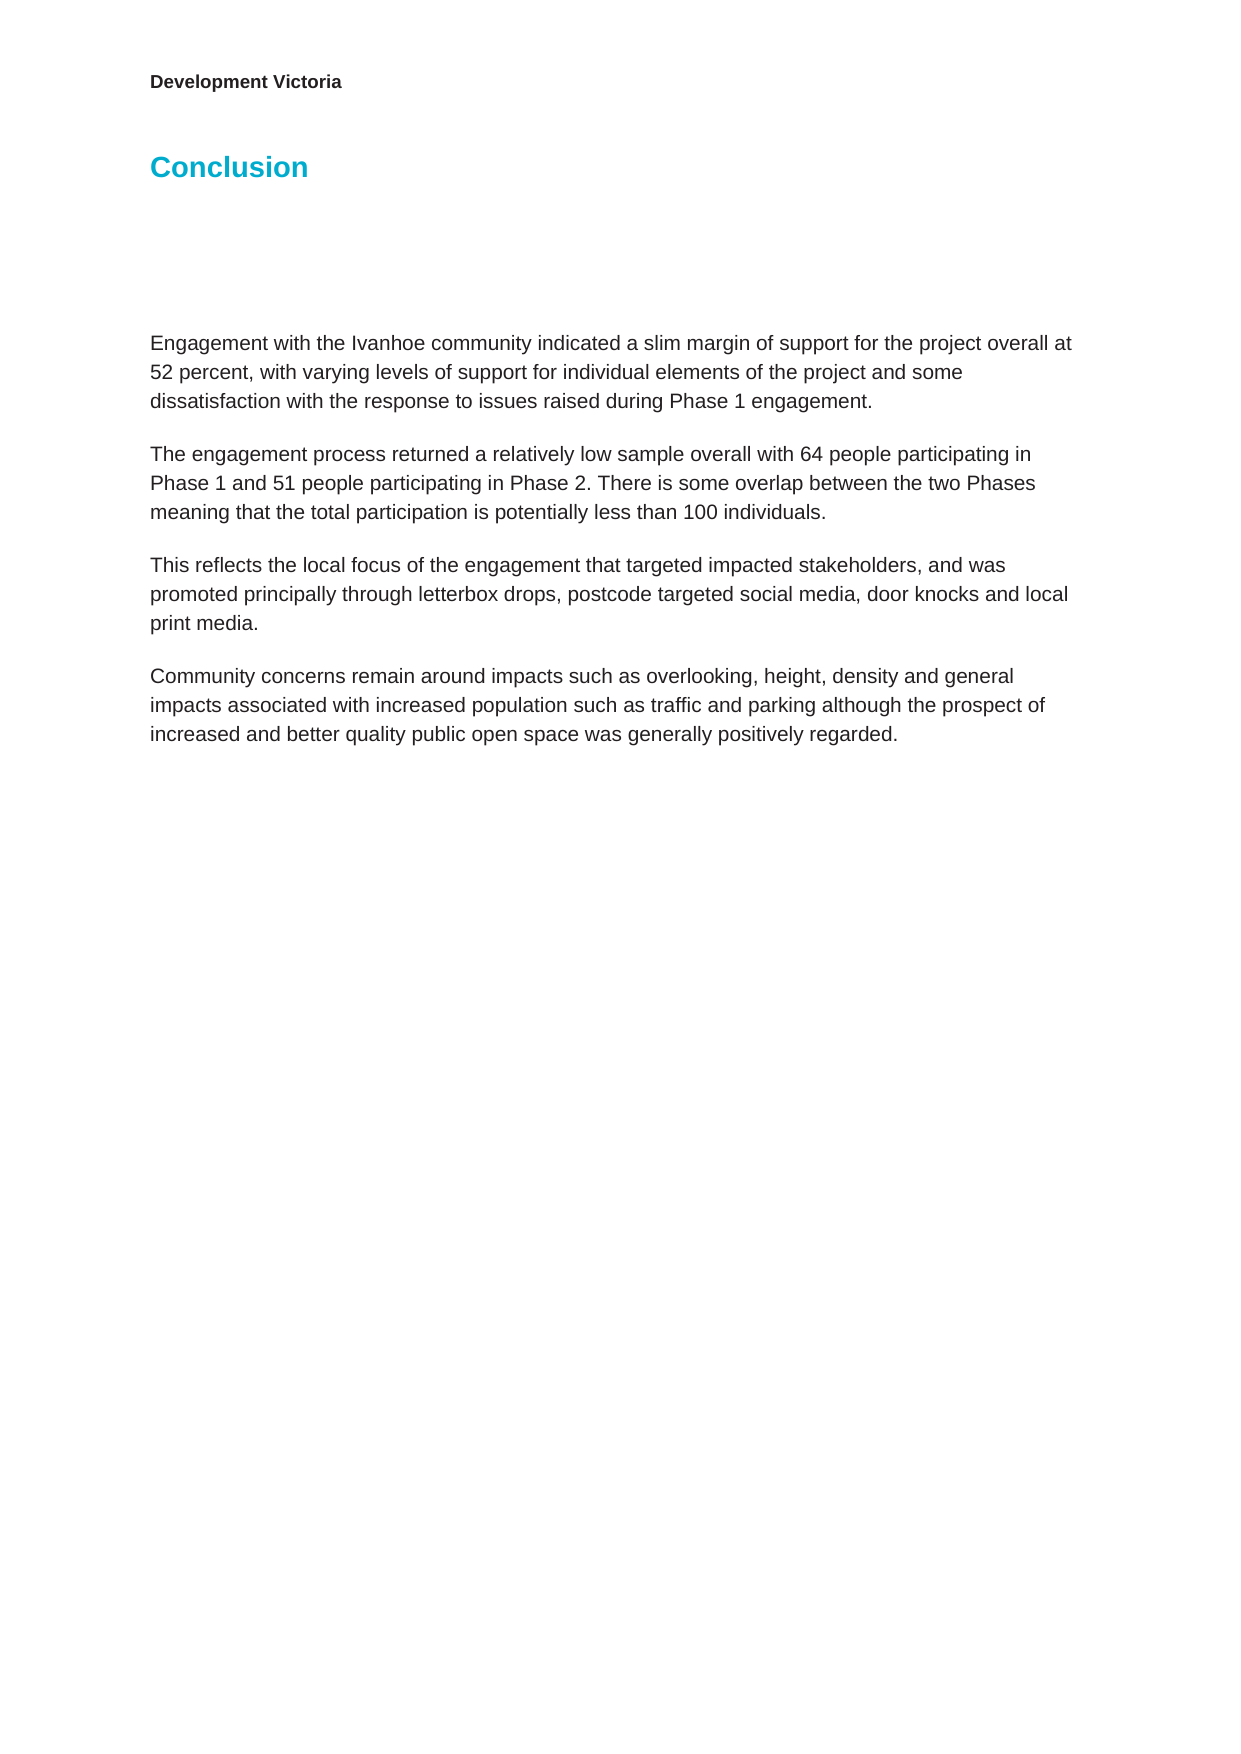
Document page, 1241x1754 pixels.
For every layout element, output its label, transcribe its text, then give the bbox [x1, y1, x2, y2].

text This reflects the local focus of the engagement that targeted impacted stakeholders, and was promoted principally through letterbox drops, postcode targeted social media, door knocks and local print media. [150, 547, 1090, 635]
subtitle Conclusion [150, 150, 1090, 183]
text Engagement with the Ivanhoe community indicated a slim margin of support for the project overall at 52 percent, with varying levels of support for individual elements of the project and some dissatisfaction with the response to issues raised during Phase 1 engagement. [150, 325, 1090, 413]
text The engagement process returned a relatively low sample overall with 64 people participating in Phase 1 and 51 people participating in Phase 2. There is some overlap between the two Phases meaning that the total participation is potentially less than 100 individuals. [150, 436, 1090, 524]
text Community concerns remain around impacts such as overlooking, height, density and general impacts associated with increased population such as traffic and parking although the prospect of increased and better quality public open space was generally positively regarded. [150, 659, 1090, 746]
